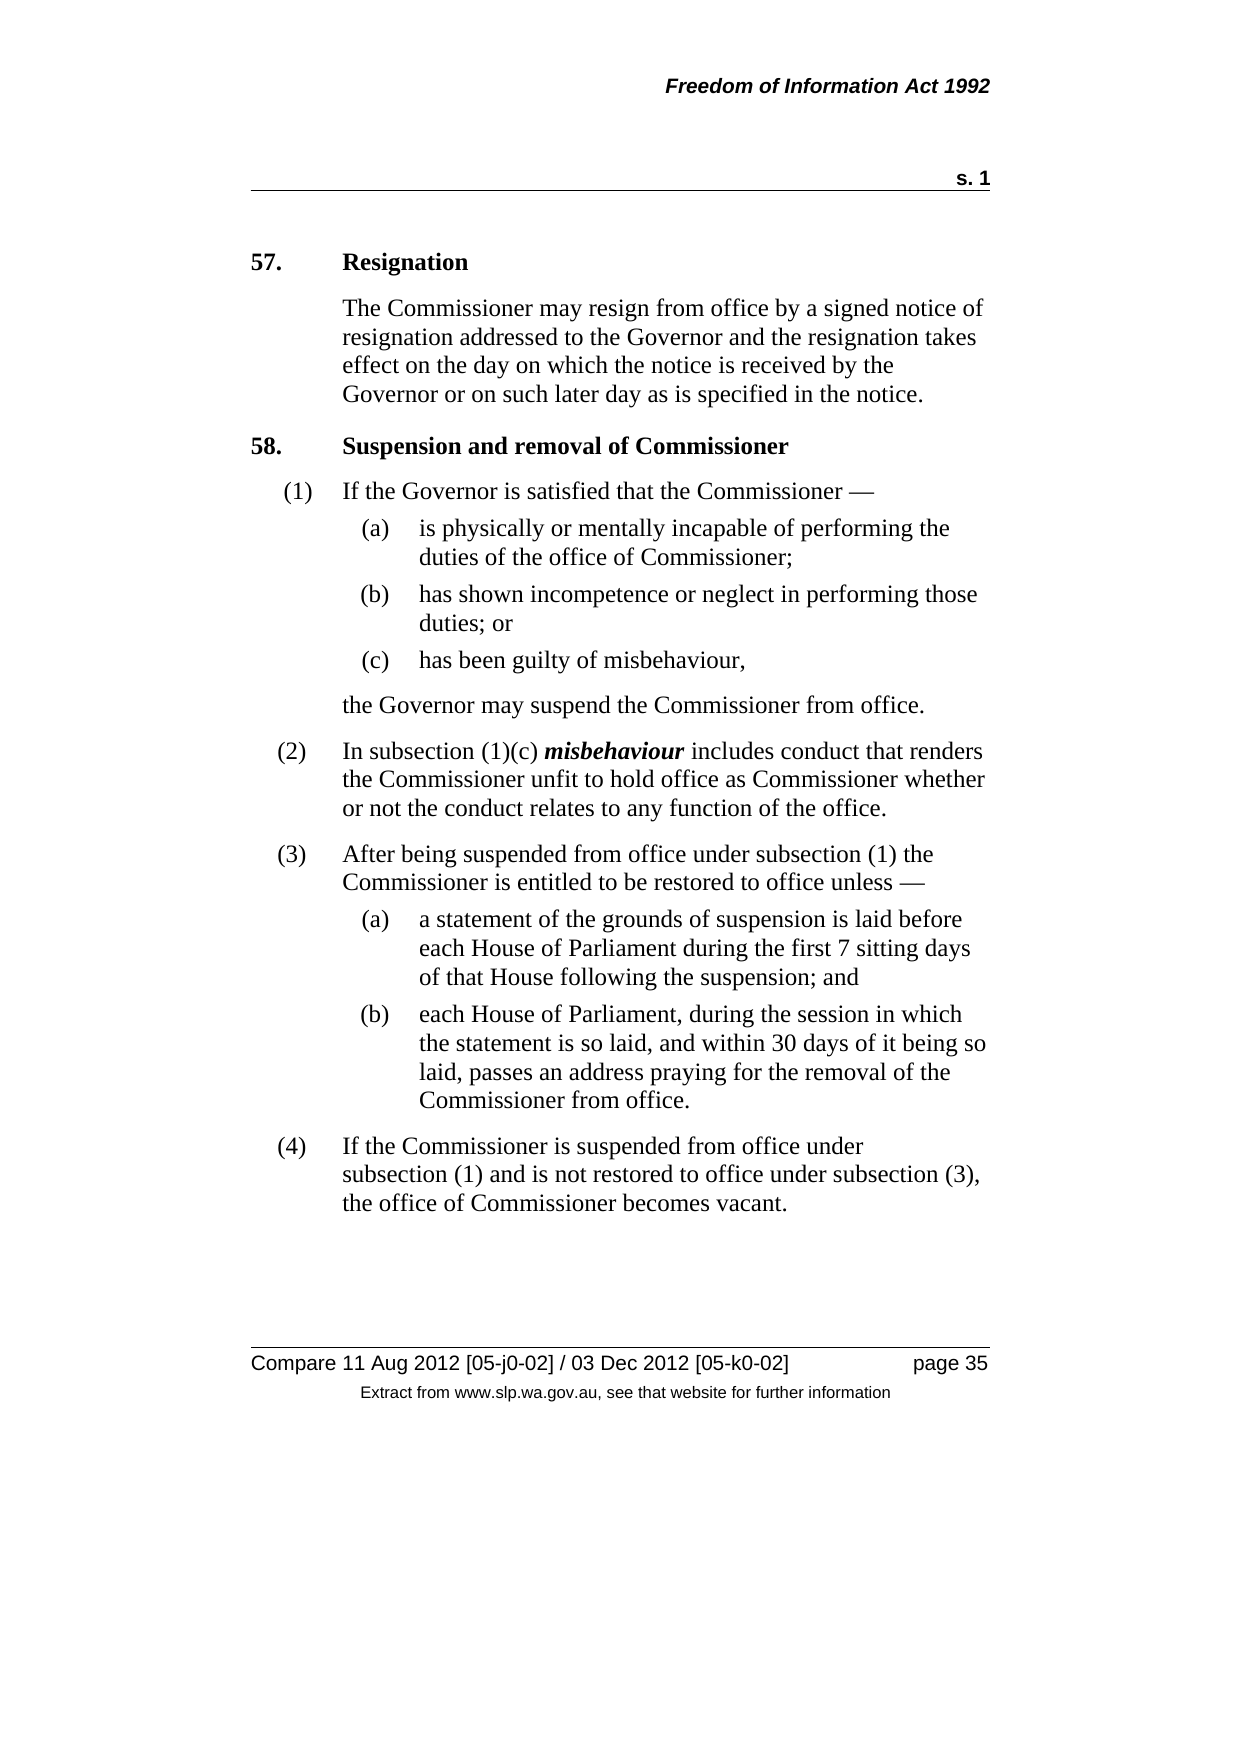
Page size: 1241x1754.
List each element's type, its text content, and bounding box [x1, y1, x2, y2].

text (b) each House of Parliament, during the session in which the statement is so laid, and within 30 days of it being so laid, passes an address praying for the removal of the Commissioner from office. [251, 999, 990, 1114]
text (4) If the Commissioner is suspended from office under subsection (1) and is not restored to office under subsection (3), the office of Commissioner becomes vacant. [251, 1131, 990, 1217]
subtitle 57. Resignation [251, 247, 990, 276]
text (2) In subsection (1)(c) misbehaviour includes conduct that renders the Commissioner unfit to hold office as Commissioner whether or not the conduct relates to any function of the office. [251, 736, 990, 822]
text (a) is physically or mentally incapable of performing the duties of the office of Commissioner; [251, 513, 990, 571]
text (1) If the Governor is satisfied that the Commissioner — [251, 476, 990, 505]
text The Commissioner may resign from office by a signed notice of resignation addressed to the Governor and the resignation takes effect on the day on which the notice is received by the Governor or on such later day as is specified in the notice. [251, 293, 990, 408]
subtitle 58. Suspension and removal of Commissioner [251, 431, 990, 459]
text the Governor may suspend the Commissioner from office. [251, 690, 990, 719]
text (a) a statement of the grounds of suspension is laid before each House of Parliament during the first 7 sitting days of that House following the suspension; and [251, 904, 990, 991]
text (b) has shown incompetence or neglect in performing those duties; or [251, 579, 990, 637]
text (3) After being suspended from office under subsection (1) the Commissioner is entitled to be restored to office unless — [251, 839, 990, 896]
text (c) has been guilty of misbehaviour, [251, 645, 990, 674]
